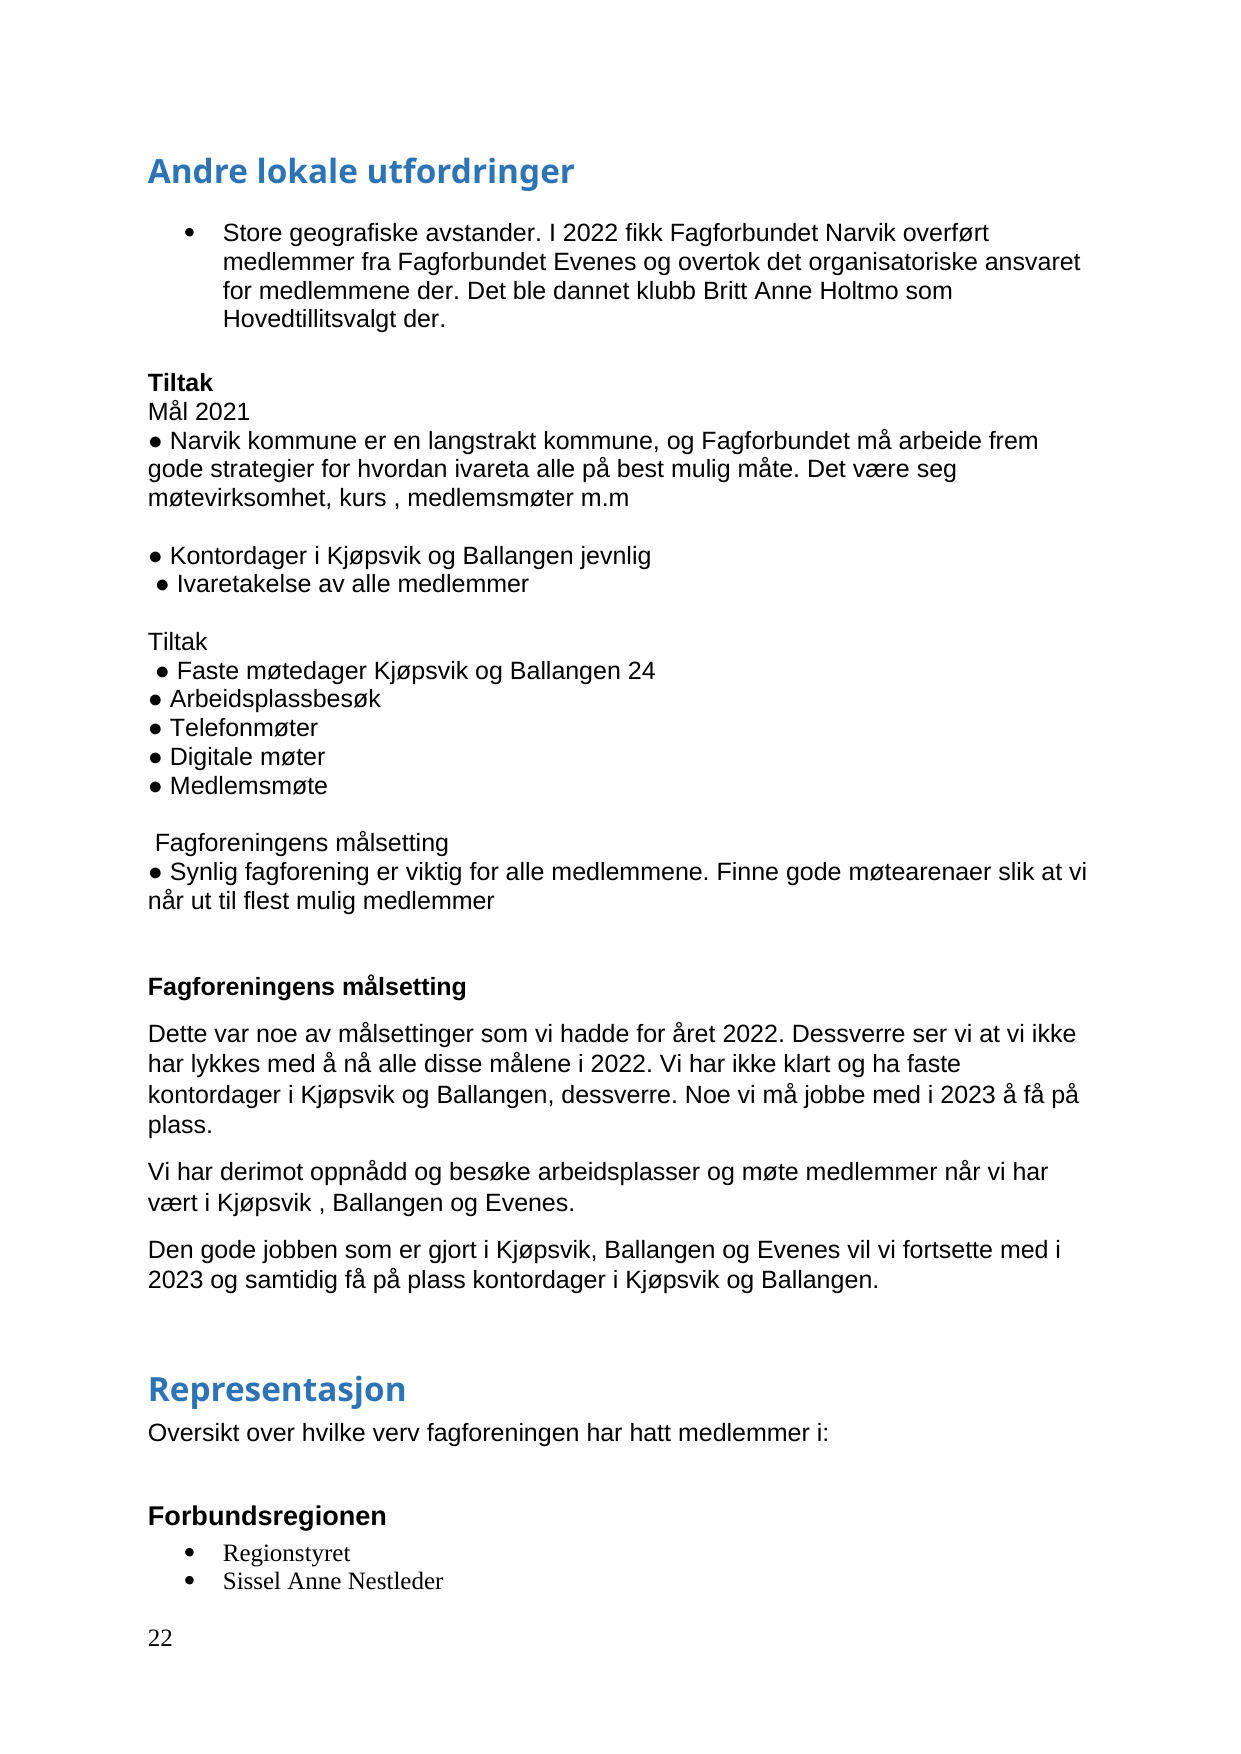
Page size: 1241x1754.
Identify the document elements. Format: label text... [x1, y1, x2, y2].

text ● Narvik kommune er en langstrakt kommune, og Fagforbundet må arbeide frem gode strategier for hvordan ivareta alle på best mulig måte. Det være seg møtevirksomhet, kurs , medlemsmøter m.m [148, 426, 1093, 512]
text Den gode jobben som er gjort i Kjøpsvik, Ballangen og Evenes vil vi fortsette med i 2023 og samtidig få på plass kontordager i Kjøpsvik og Ballangen. [148, 1235, 1093, 1294]
text Mål 2021 [148, 397, 1093, 426]
text Tiltak [148, 368, 1093, 397]
text ● Faste møtedager Kjøpsvik og Ballangen 24 [148, 656, 1093, 684]
text Fagforeningens målsetting [148, 828, 1093, 857]
text ● Telefonmøter [148, 713, 1093, 742]
text ● Medlemsmøte [148, 771, 1093, 799]
subtitle Andre lokale utfordringer [148, 148, 1093, 193]
subtitle Representasjon [148, 1366, 1093, 1411]
subtitle Forbundsregionen [148, 1500, 1093, 1531]
text ● Arbeidsplassbesøk [148, 684, 1093, 713]
text Oversikt over hvilke verv fagforeningen har hatt medlemmer i: [148, 1418, 1093, 1446]
list Sissel Anne Nestleder [185, 1566, 1093, 1595]
text ● Synlig fagforening er viktig for alle medlemmene. Finne gode møtearenaer slik at vi når ut til flest mulig medlemmer [148, 857, 1093, 914]
text Fagforeningens målsetting [148, 972, 1093, 1001]
text ● Digitale møter [148, 742, 1093, 771]
text Tiltak [148, 627, 1093, 656]
text Vi har derimot oppnådd og besøke arbeidsplasser og møte medlemmer når vi har vært i Kjøpsvik , Ballangen og Evenes. [148, 1157, 1093, 1216]
text ● Kontordager i Kjøpsvik og Ballangen jevnlig [148, 541, 1093, 569]
list Regionstyret [185, 1538, 1093, 1566]
subtitle Store geografiske avstander. I 2022 fikk Fagforbundet Narvik overført medlemmer fra Fagforbundet Evenes og overtok det organisatoriske ansvaret for medlemmene der. Det ble dannet klubb Britt Anne Holtmo som Hovedtillitsvalgt der. [185, 218, 1093, 333]
text ● Ivaretakelse av alle medlemmer [148, 569, 1093, 598]
text Dette var noe av målsettinger som vi hadde for året 2022. Dessverre ser vi at vi ikke har lykkes med å nå alle disse målene i 2022. Vi har ikke klart og ha faste kontordager i Kjøpsvik og Ballangen, dessverre. Noe vi må jobbe med i 2023 å få på plass. [148, 1019, 1093, 1139]
